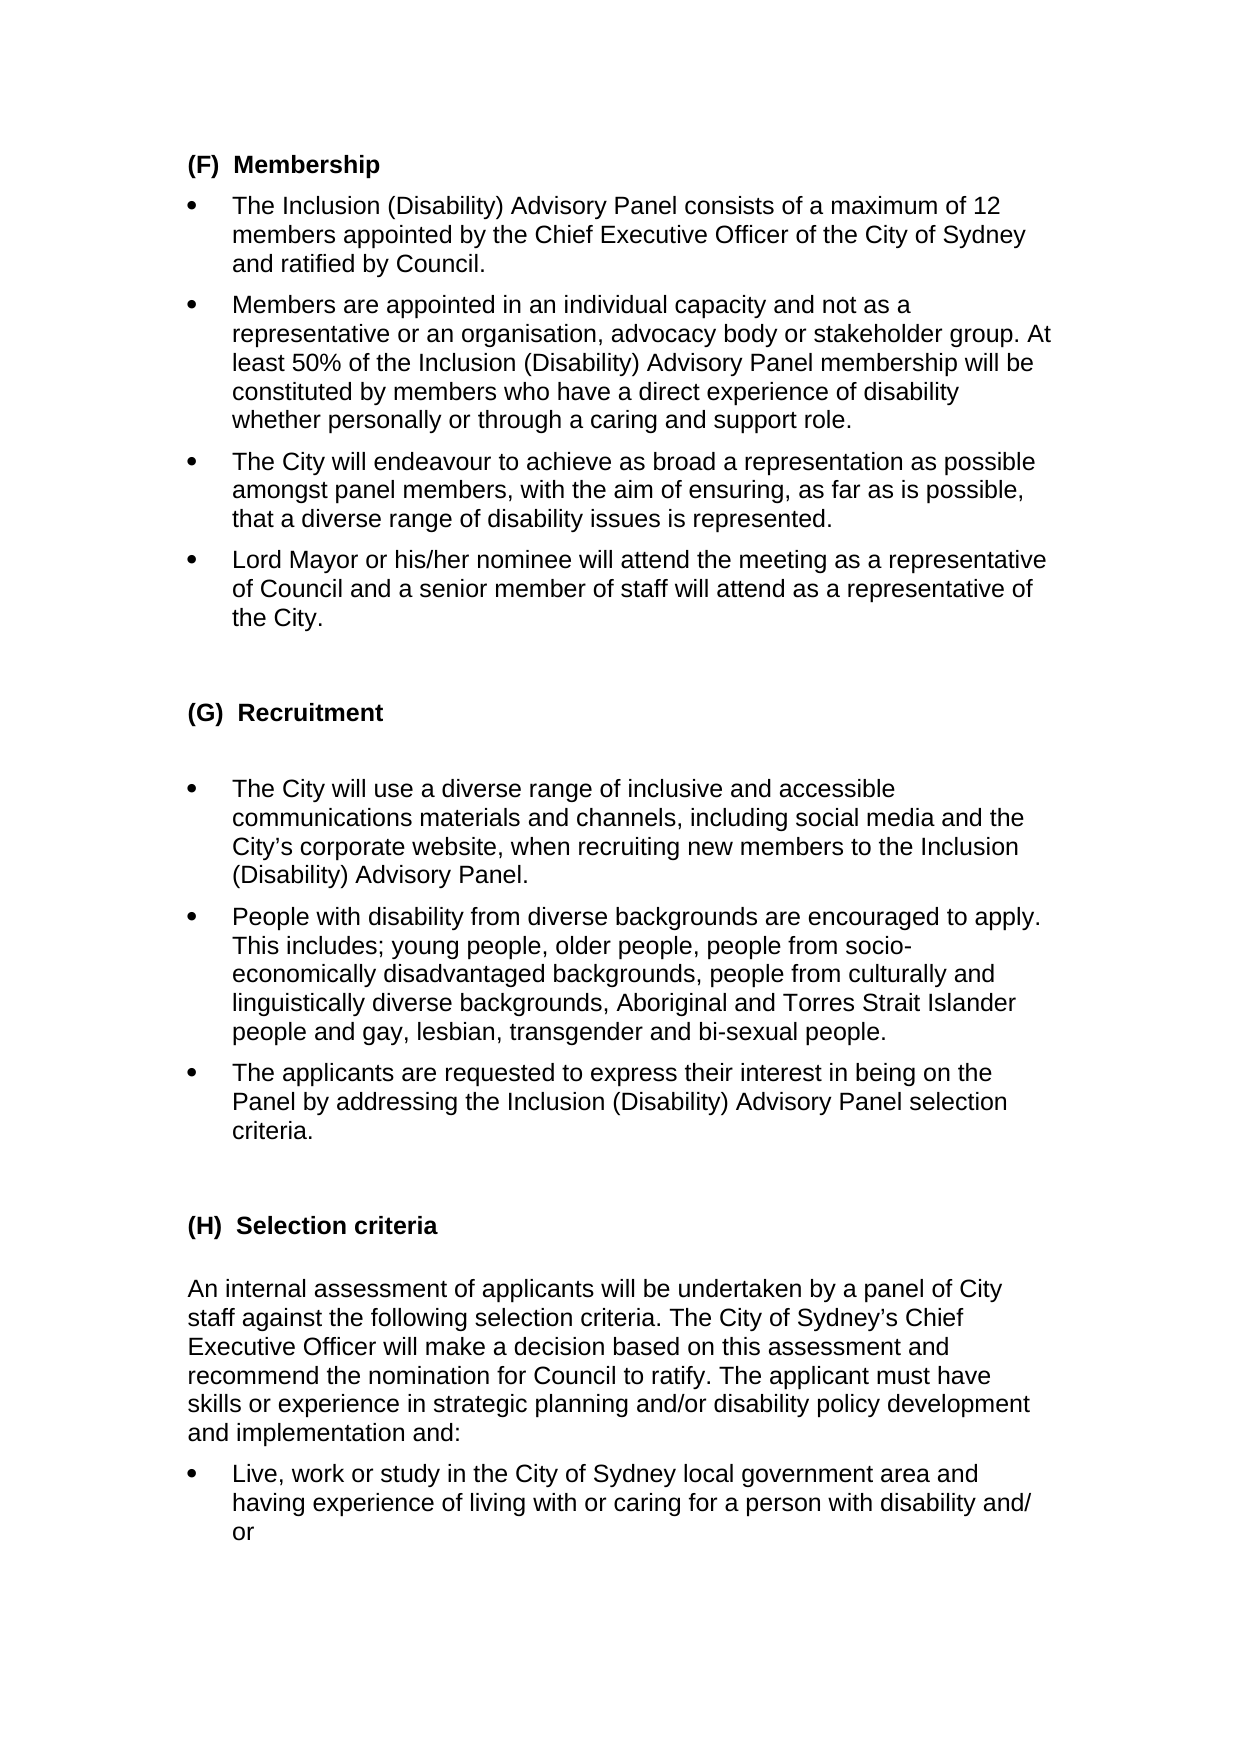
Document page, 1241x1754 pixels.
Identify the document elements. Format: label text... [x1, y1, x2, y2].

list The City will use a diverse range of inclusive and accessible communications materials and channels, including social media and the City’s corporate website, when recruiting new members to the Inclusion (Disability) Advisory Panel. [187, 774, 1053, 889]
list Members are appointed in an individual capacity and not as a representative or an organisation, advocacy body or stakeholder group. At least 50% of the Inclusion (Disability) Advisory Panel membership will be constituted by members who have a direct experience of disability whether personally or through a caring and support role. [187, 290, 1053, 434]
list The applicants are requested to express their interest in being on the Panel by addressing the Inclusion (Disability) Advisory Panel selection criteria. [187, 1058, 1053, 1144]
subtitle (G) Recruitment [187, 698, 1053, 727]
text An internal assessment of applicants will be undertaken by a panel of City staff against the following selection criteria. The City of Sydney’s Chief Executive Officer will make a decision based on this assessment and recommend the nomination for Council to ratify. The applicant must have skills or experience in strategic planning and/or disability policy development and implementation and: [187, 1274, 1053, 1447]
subtitle (H) Selection criteria [187, 1211, 1053, 1239]
list The Inclusion (Disability) Advisory Panel consists of a maximum of 12 members appointed by the Chief Executive Officer of the City of Sydney and ratified by Council. [187, 191, 1053, 278]
list Lord Mayor or his/her nominee will attend the meeting as a representative of Council and a senior member of staff will attend as a representative of the City. [187, 545, 1053, 632]
list People with disability from diverse backgrounds are encouraged to apply. This includes; young people, older people, people from socio-economically disadvantaged backgrounds, people from culturally and linguistically diverse backgrounds, Aboriginal and Torres Strait Islander people and gay, lesbian, transgender and bi-sexual people. [187, 902, 1053, 1046]
list Live, work or study in the City of Sydney local government area and having experience of living with or caring for a person with disability and/ or [187, 1459, 1053, 1546]
subtitle (F) Membership [187, 150, 1053, 179]
list The City will endeavour to achieve as broad a representation as possible amongst panel members, with the aim of ensuring, as far as is possible, that a diverse range of disability issues is represented. [187, 446, 1053, 533]
